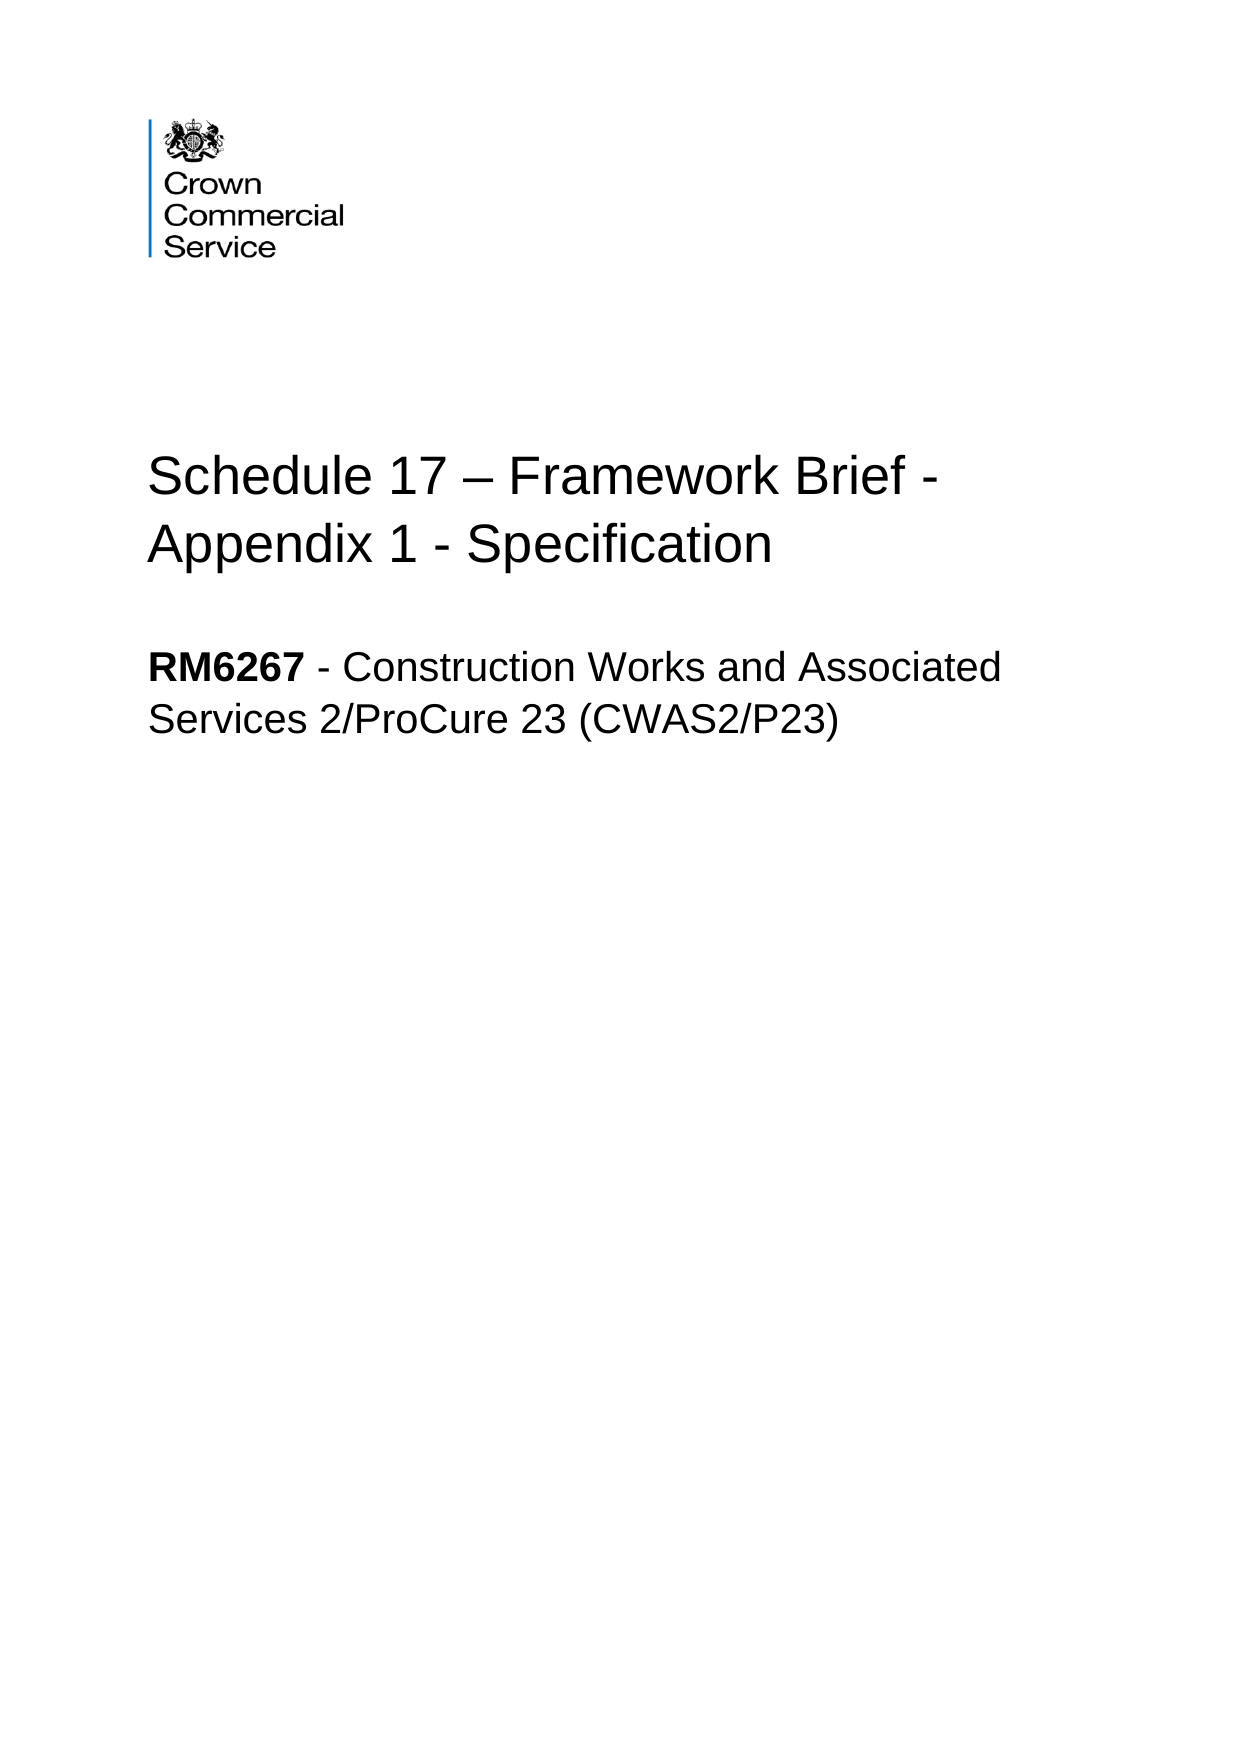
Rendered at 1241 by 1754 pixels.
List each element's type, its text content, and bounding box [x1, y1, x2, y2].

picture [147, 118, 344, 258]
text Schedule 17 – Framework Brief - Appendix 1 - Specification [148, 444, 1092, 573]
text RM6267 - Construction Works and Associated Services 2/ProCure 23 (CWAS2/P23) [148, 643, 1092, 742]
